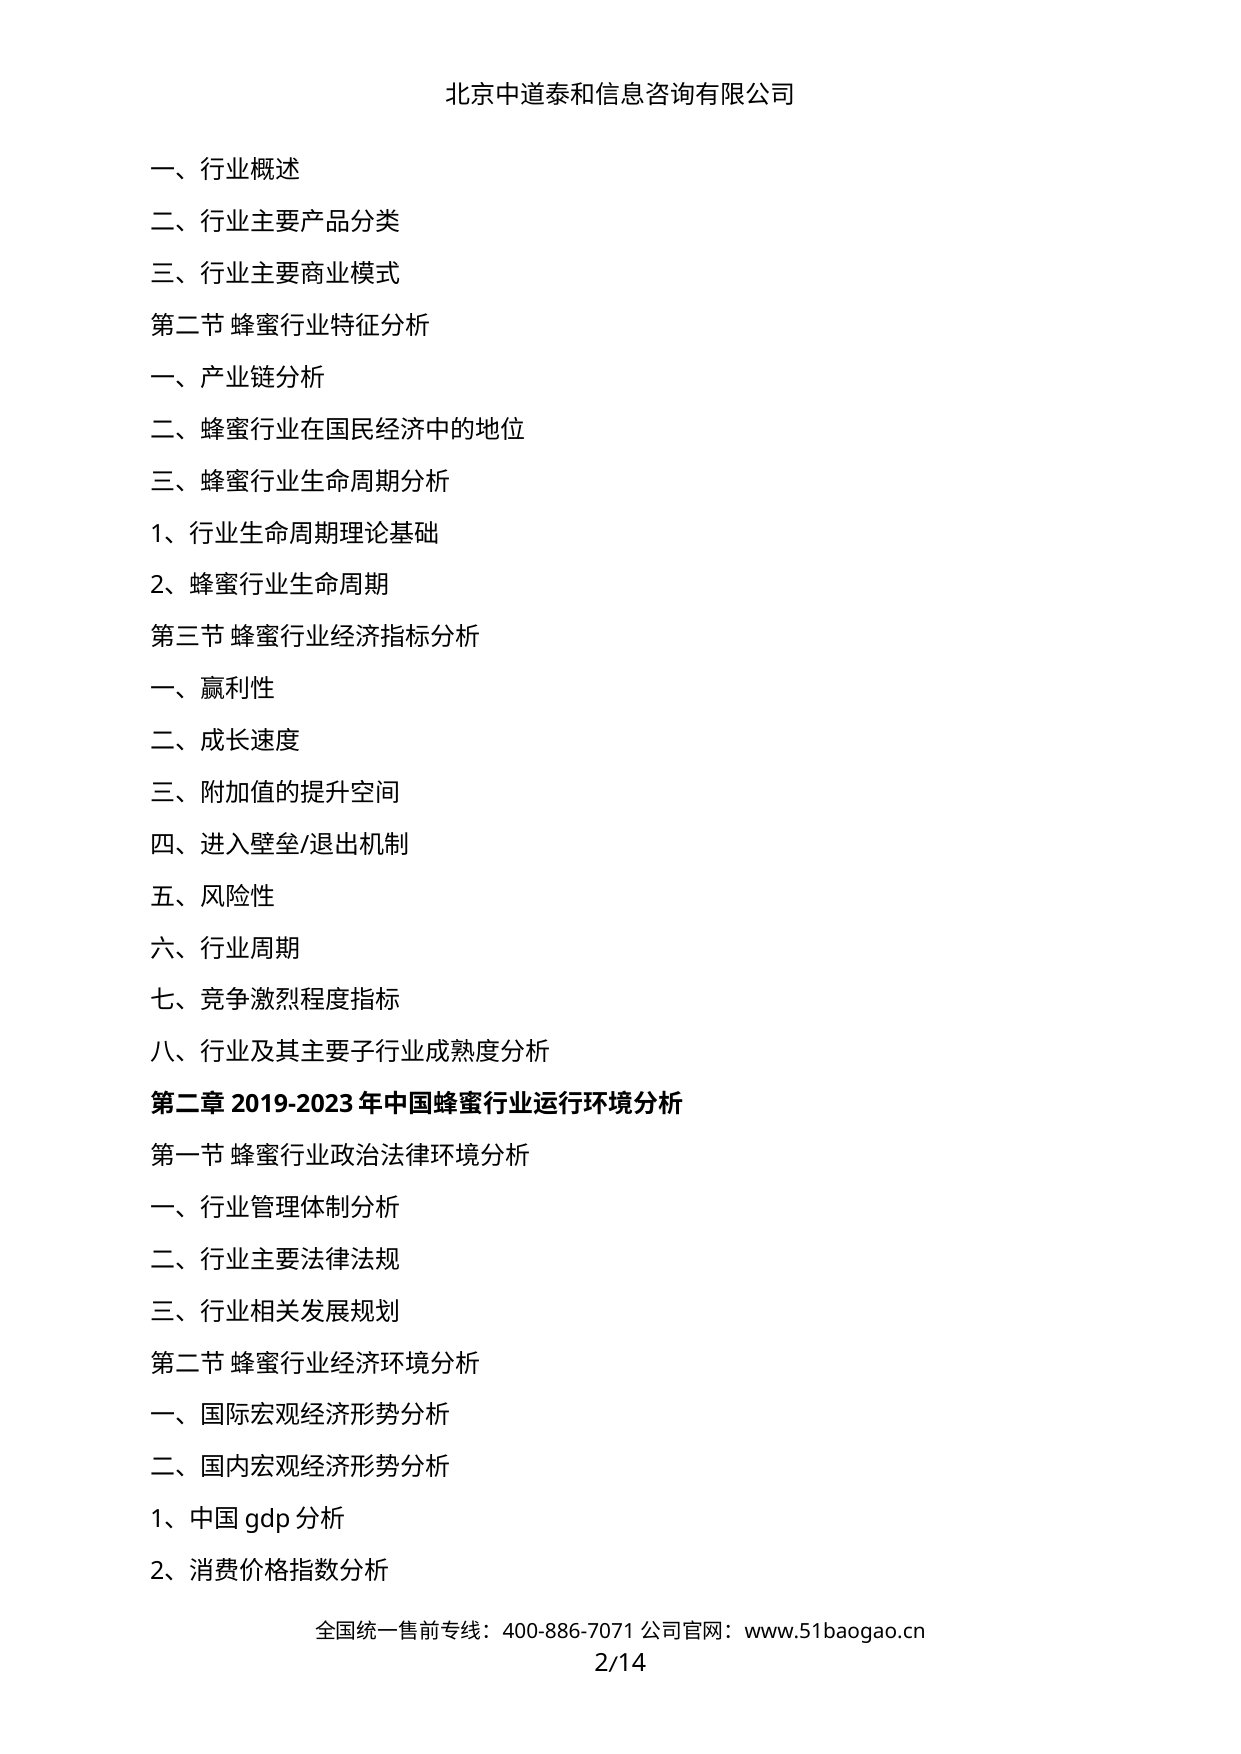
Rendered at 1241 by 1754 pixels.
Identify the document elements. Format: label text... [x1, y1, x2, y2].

text 一、国际宏观经济形势分析 [150, 1395, 1090, 1431]
text 一、行业概述 [150, 150, 1090, 186]
text 五、风险性 [150, 876, 1090, 912]
text 二、成长速度 [150, 721, 1090, 757]
text 六、行业周期 [150, 928, 1090, 964]
text 一、行业管理体制分析 [150, 1187, 1090, 1224]
text 2、消费价格指数分析 [150, 1551, 1090, 1587]
text 第三节 蜂蜜行业经济指标分析 [150, 617, 1090, 653]
text 第二节 蜂蜜行业经济环境分析 [150, 1343, 1090, 1379]
text 七、竞争激烈程度指标 [150, 980, 1090, 1016]
text 八、行业及其主要子行业成熟度分析 [150, 1032, 1090, 1068]
text 第二章 2019-2023年中国蜂蜜行业运行环境分析 [150, 1084, 1090, 1120]
text 一、产业链分析 [150, 357, 1090, 394]
text 三、行业相关发展规划 [150, 1291, 1090, 1327]
text 1、中国gdp分析 [150, 1499, 1090, 1535]
text 二、蜂蜜行业在国民经济中的地位 [150, 409, 1090, 446]
text 1、行业生命周期理论基础 [150, 513, 1090, 549]
text 第一节 蜂蜜行业政治法律环境分析 [150, 1136, 1090, 1172]
text 三、蜂蜜行业生命周期分析 [150, 461, 1090, 497]
text 四、进入壁垒/退出机制 [150, 824, 1090, 861]
text 2、蜂蜜行业生命周期 [150, 565, 1090, 601]
text 第二节 蜂蜜行业特征分析 [150, 306, 1090, 342]
text 二、行业主要法律法规 [150, 1239, 1090, 1276]
text 二、行业主要产品分类 [150, 202, 1090, 238]
text 一、赢利性 [150, 669, 1090, 705]
text 二、国内宏观经济形势分析 [150, 1447, 1090, 1483]
text 三、行业主要商业模式 [150, 254, 1090, 290]
text 三、附加值的提升空间 [150, 772, 1090, 809]
